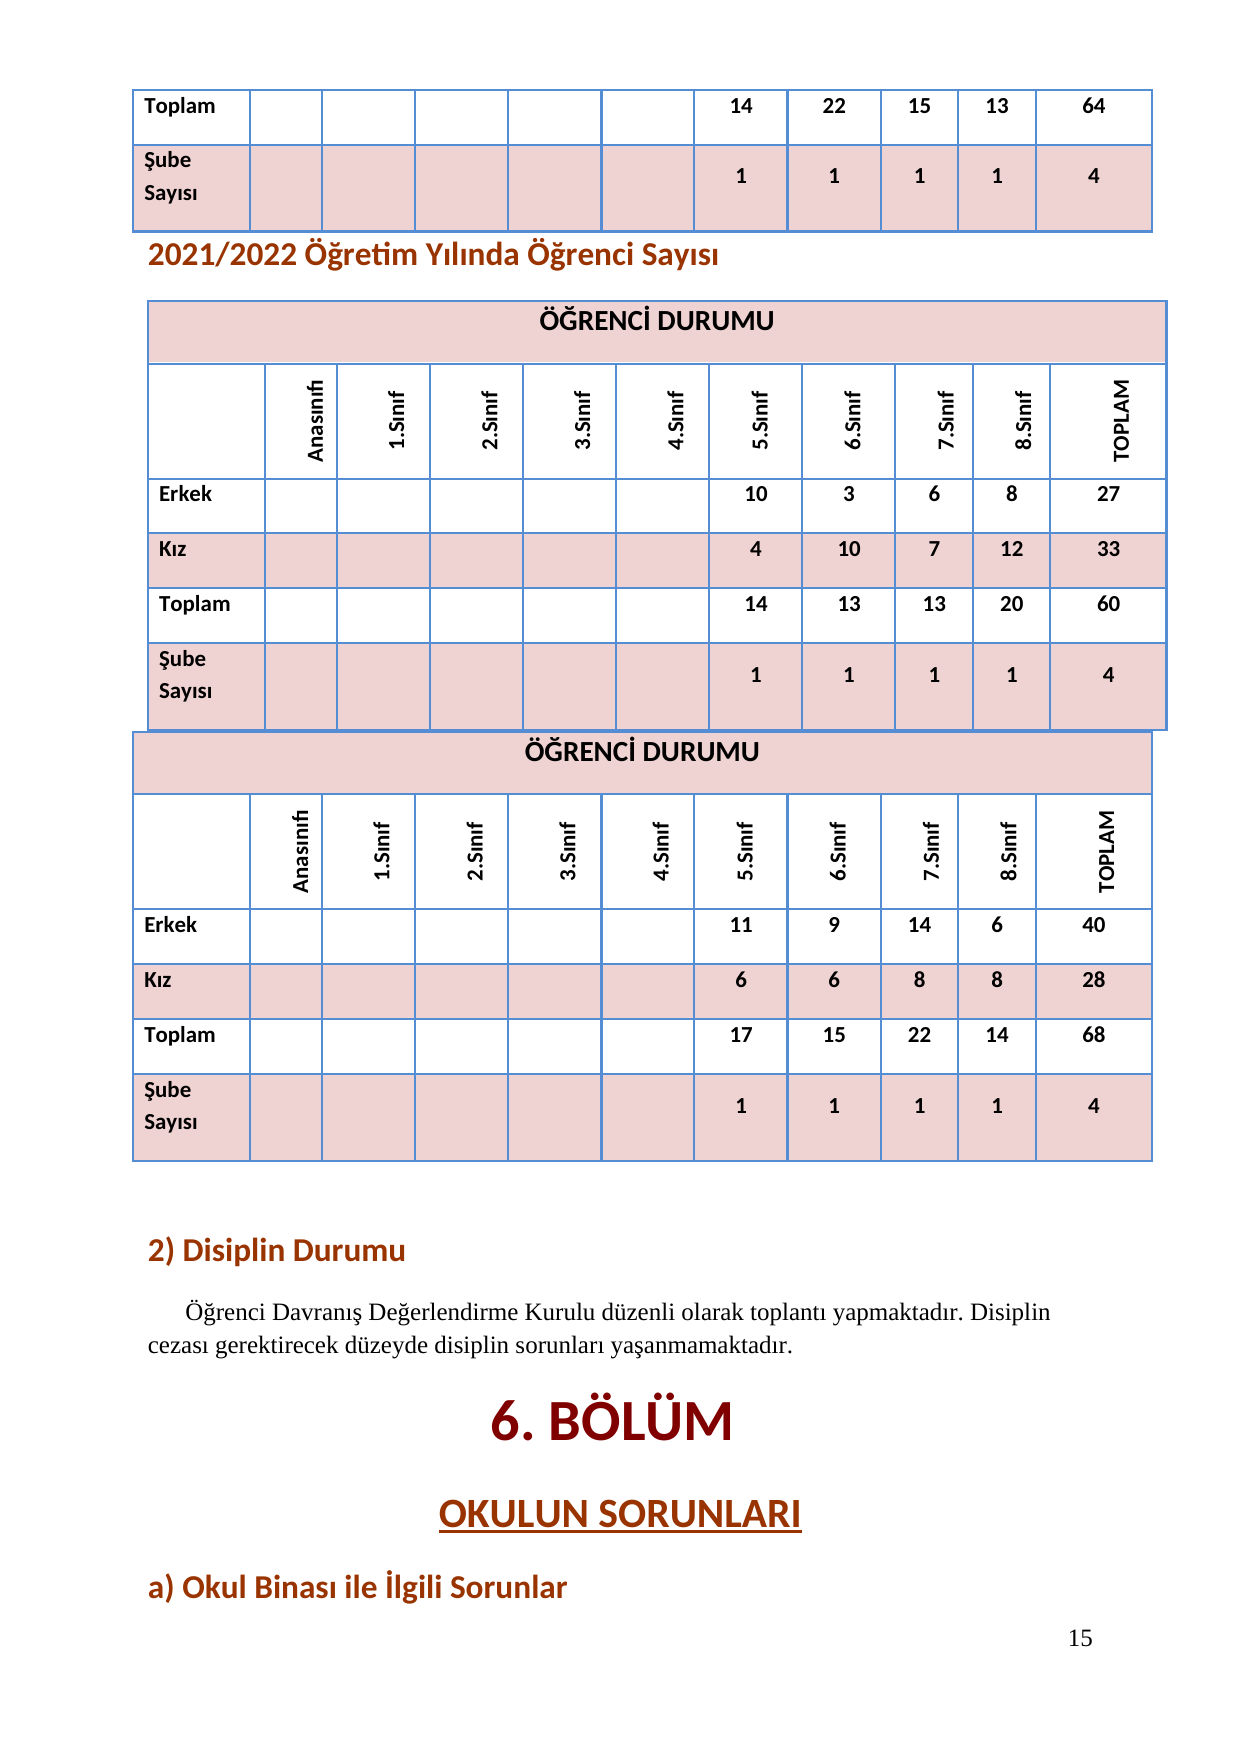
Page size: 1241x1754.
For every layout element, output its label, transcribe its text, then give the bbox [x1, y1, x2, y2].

table_cell Kız [134, 965, 249, 1018]
table_cell [266, 480, 336, 532]
table_cell 6 [789, 965, 880, 1018]
table_cell [134, 795, 249, 908]
table_cell 1 [803, 644, 894, 729]
table_cell 6 [695, 965, 786, 1018]
table_cell 15 [882, 91, 957, 143]
table_cell [524, 480, 615, 532]
table_cell [338, 480, 429, 532]
table_cell [251, 146, 321, 230]
table_cell 64 [1037, 91, 1151, 143]
table_cell [603, 965, 693, 1018]
table_cell 2.Sınıf [416, 795, 507, 908]
table_cell [509, 1075, 600, 1160]
table_cell 40 [1037, 910, 1151, 963]
table_cell 1 [789, 1075, 880, 1160]
table_cell 14 [959, 1020, 1035, 1073]
table_cell [266, 589, 336, 642]
table_cell 68 [1037, 1020, 1151, 1073]
table_cell 1 [710, 644, 801, 729]
table_cell 14 [882, 910, 957, 963]
table_cell [431, 589, 522, 642]
table_cell 8.Sınıf [959, 795, 1035, 908]
table_cell 10 [803, 534, 894, 587]
table_cell [509, 910, 600, 963]
table_cell 6 [896, 480, 972, 532]
table_cell [603, 146, 693, 230]
table_cell [338, 534, 429, 587]
table_cell 7.Sınıf [882, 795, 957, 908]
table_cell 8.Sınıf [974, 365, 1049, 477]
table_cell [323, 146, 414, 230]
table_cell Anasınıfı [251, 795, 321, 908]
table_cell [149, 365, 264, 477]
table_cell [603, 1075, 693, 1160]
table_cell [251, 1075, 321, 1160]
table_cell 4.Sınıf [617, 365, 708, 477]
table_cell 1 [882, 146, 957, 230]
table_cell 9 [789, 910, 880, 963]
table_cell 3.Sınıf [524, 365, 615, 477]
table_cell Toplam [134, 1020, 249, 1073]
table_cell [416, 91, 507, 143]
table_cell 28 [1037, 965, 1151, 1018]
table_cell [323, 1075, 414, 1160]
table_cell [323, 910, 414, 963]
table_cell [431, 480, 522, 532]
table_cell [603, 91, 693, 143]
table_cell Erkek [134, 910, 249, 963]
table_cell [431, 644, 522, 729]
table_cell 1 [959, 146, 1035, 230]
table_cell [509, 146, 600, 230]
table_cell 1.Sınıf [323, 795, 414, 908]
table_cell [617, 589, 708, 642]
table_cell 20 [974, 589, 1049, 642]
text 2) Disiplin Durumu [148, 1229, 1093, 1270]
table_cell Şube Sayısı [149, 644, 264, 729]
table_cell [266, 644, 336, 729]
table_cell [416, 146, 507, 230]
table_cell [251, 91, 321, 143]
table_cell 7 [896, 534, 972, 587]
table_cell 12 [974, 534, 1049, 587]
table_cell Toplam [134, 91, 249, 143]
table_cell 4 [1037, 146, 1151, 230]
table_cell [509, 91, 600, 143]
table_cell Toplam [149, 589, 264, 642]
table_cell 4 [1037, 1075, 1151, 1160]
table_cell [251, 910, 321, 963]
table_cell 4 [1051, 644, 1165, 729]
table_cell Şube Sayısı [134, 146, 249, 230]
table_cell 11 [695, 910, 786, 963]
table_cell [416, 1020, 507, 1073]
table_cell [338, 589, 429, 642]
table_cell 13 [803, 589, 894, 642]
table_cell 2.Sınıf [431, 365, 522, 477]
table_cell 8 [882, 965, 957, 1018]
table_cell 6.Sınıf [803, 365, 894, 477]
table_cell [416, 965, 507, 1018]
table_cell 1.Sınıf [338, 365, 429, 477]
table_cell 5.Sınıf [695, 795, 786, 908]
table_cell Kız [149, 534, 264, 587]
table_cell Anasınıfı [266, 365, 336, 477]
table_cell 1 [695, 1075, 786, 1160]
table_cell 4 [710, 534, 801, 587]
table_cell 14 [695, 91, 786, 143]
table_cell 1 [974, 644, 1049, 729]
table_header ÖĞRENCİ DURUMU [134, 733, 1151, 793]
table_cell [509, 965, 600, 1018]
table_cell [524, 534, 615, 587]
text Öğrenci Davranış Değerlendirme Kurulu düzenli olarak toplantı yapmaktadır. Disiplin cezası gerektirecek düzeyde disiplin sorunları yaşanmamaktadır. [148, 1297, 1093, 1359]
table_cell 1 [695, 146, 786, 230]
table_cell 22 [789, 91, 880, 143]
table_cell 7.Sınıf [896, 365, 972, 477]
table_cell 13 [896, 589, 972, 642]
table_cell 4.Sınıf [603, 795, 693, 908]
table_cell TOPLAM [1037, 795, 1151, 908]
table_cell [524, 589, 615, 642]
table_cell Şube Sayısı [134, 1075, 249, 1160]
table_cell 1 [959, 1075, 1035, 1160]
table_cell 6 [959, 910, 1035, 963]
table_cell 8 [974, 480, 1049, 532]
table_cell 6.Sınıf [789, 795, 880, 908]
table_cell [431, 534, 522, 587]
table_cell [617, 644, 708, 729]
table_cell 3 [803, 480, 894, 532]
table_cell [603, 910, 693, 963]
table_cell Erkek [149, 480, 264, 532]
table_cell [617, 534, 708, 587]
text a) Okul Binası ile İlgili Sorunlar [148, 1566, 1093, 1607]
table_cell 13 [959, 91, 1035, 143]
table_cell [603, 1020, 693, 1073]
table_cell [617, 480, 708, 532]
table_cell [509, 1020, 600, 1073]
table_cell [524, 644, 615, 729]
table_cell 1 [882, 1075, 957, 1160]
table_cell [251, 965, 321, 1018]
table_cell 14 [710, 589, 801, 642]
text OKULUN SORUNLARI [148, 1487, 1093, 1537]
table_cell [323, 1020, 414, 1073]
table_cell [323, 965, 414, 1018]
table_cell 27 [1051, 480, 1165, 532]
table_cell [416, 1075, 507, 1160]
table_cell TOPLAM [1051, 365, 1165, 477]
table_cell 17 [695, 1020, 786, 1073]
table_cell 5.Sınıf [710, 365, 801, 477]
table_cell 3.Sınıf [509, 795, 600, 908]
table_cell 10 [710, 480, 801, 532]
table_cell [338, 644, 429, 729]
table_cell 1 [789, 146, 880, 230]
text 6. BÖLÜM [148, 1384, 1093, 1455]
table_cell [416, 910, 507, 963]
table_cell 1 [896, 644, 972, 729]
table_cell 15 [789, 1020, 880, 1073]
table_cell 8 [959, 965, 1035, 1018]
table_cell [266, 534, 336, 587]
table_cell [251, 1020, 321, 1073]
table_header ÖĞRENCİ DURUMU [149, 302, 1165, 362]
table_cell 33 [1051, 534, 1165, 587]
table_cell 60 [1051, 589, 1165, 642]
table_cell [323, 91, 414, 143]
text 2021/2022 Öğretim Yılında Öğrenci Sayısı [148, 233, 1093, 273]
table_cell 22 [882, 1020, 957, 1073]
